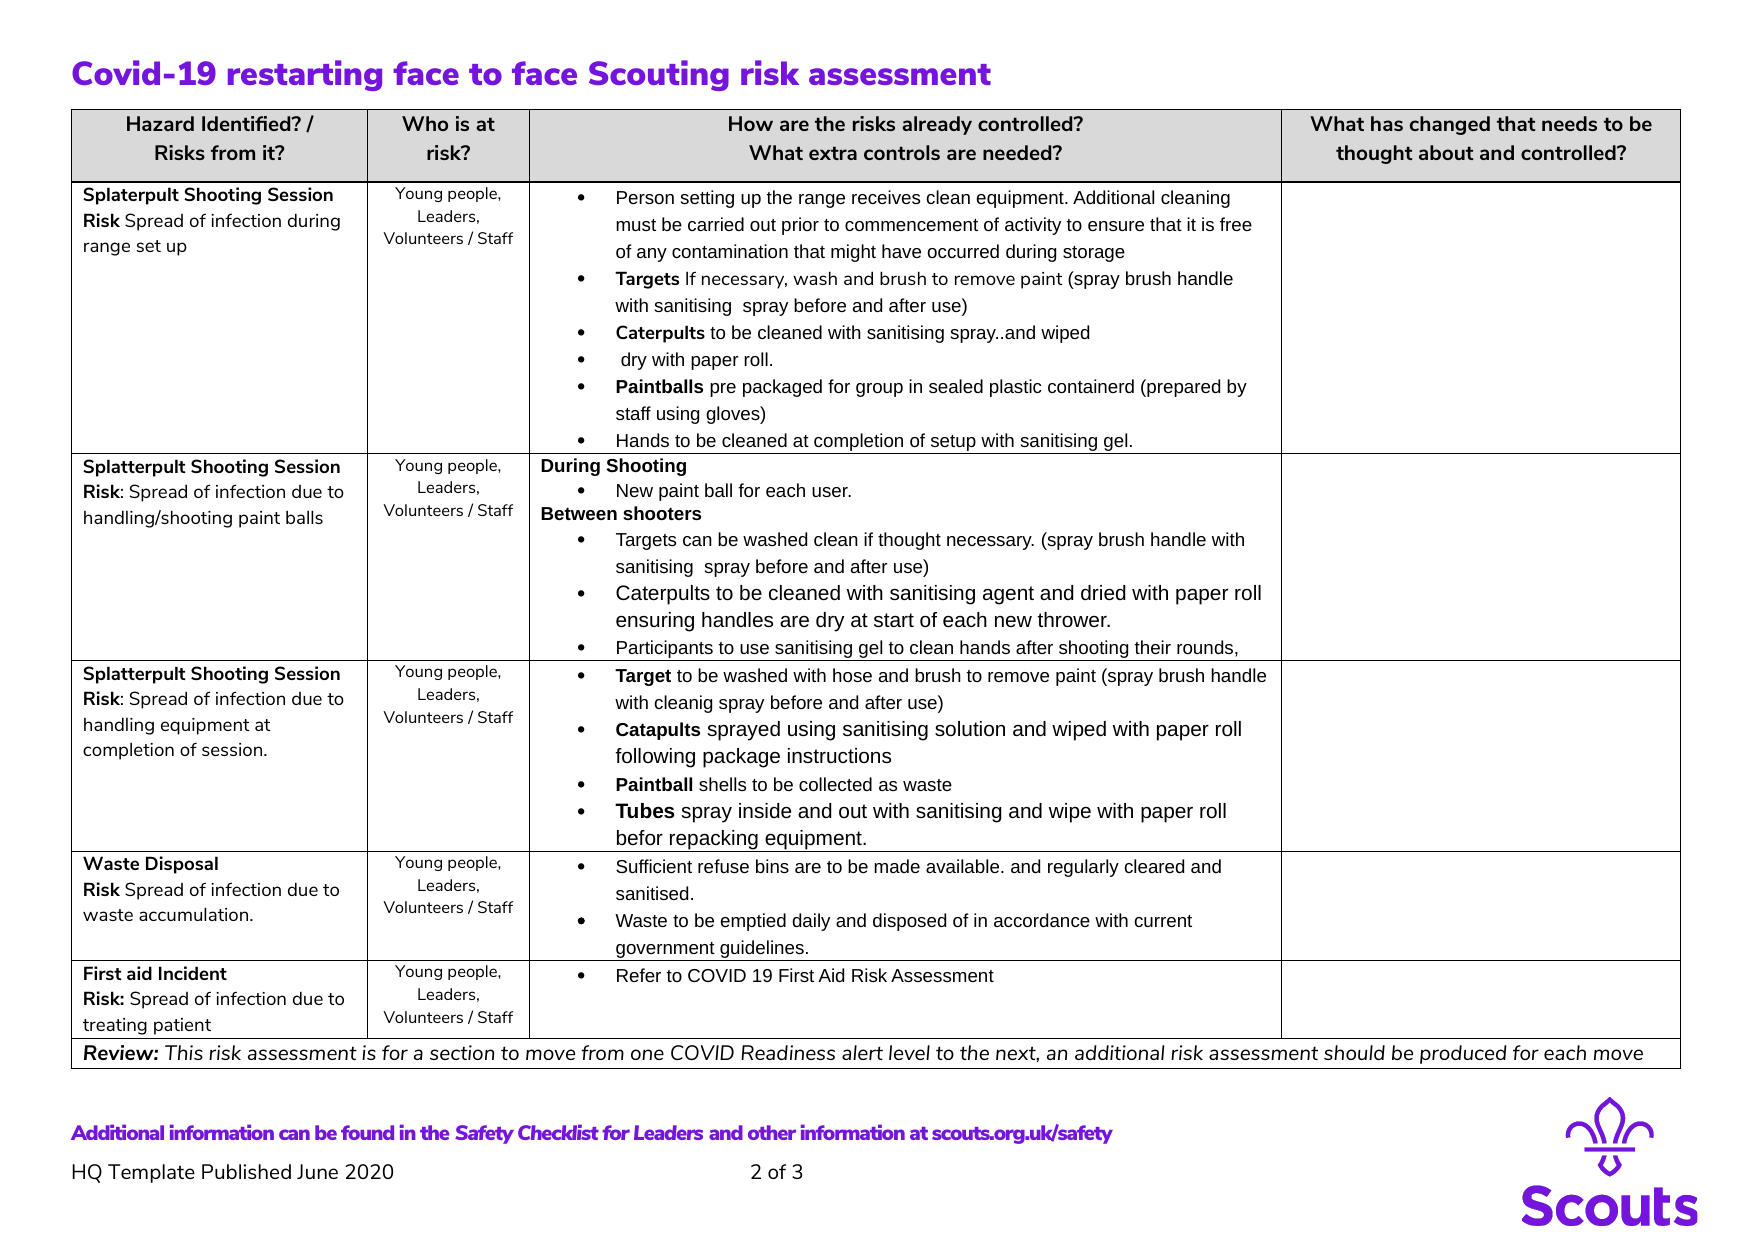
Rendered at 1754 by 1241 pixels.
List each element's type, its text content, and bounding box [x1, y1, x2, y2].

table_header What has changed that needs to be thought about and controlled? [1282, 110, 1680, 181]
table_cell Young people, Leaders, Volunteers / Staff [368, 661, 529, 851]
table_cell [1282, 661, 1680, 851]
table_header How are the risks already controlled? What extra controls are needed? [530, 110, 1281, 181]
table_cell Splatterpult Shooting Session Risk: Spread of infection due to handling equipment at completion of session. [72, 661, 367, 851]
table_cell First aid Incident Risk: Spread of infection due to treating patient [72, 961, 367, 1038]
table_cell [1282, 454, 1680, 660]
picture [1522, 1097, 1698, 1226]
table_cell Target to be washed with hose and brush to remove paint (spray brush handle with cleanig spray before and after use) Catapults sprayed using sanitising solution and wiped with paper roll following package instructions Paintball shells to be collected as waste Tubes spray inside and out with sanitising and wipe with paper roll befor repacking equipment. [530, 661, 1281, 851]
table_cell Young people, Leaders, Volunteers / Staff [368, 454, 529, 660]
table_cell During Shooting New paint ball for each user. Between shooters Targets can be washed clean if thought necessary. (spray brush handle with sanitising spray before and after use) Caterpults to be cleaned with sanitising agent and dried with paper roll ensuring handles are dry at start of each new thrower. Participants to use sanitising gel to clean hands after shooting their rounds, [530, 454, 1281, 660]
table_header Who is at risk? [368, 110, 529, 181]
table_cell Sufficient refuse bins are to be made available. and regularly cleared and sanitised. Waste to be emptied daily and disposed of in accordance with current government guidelines. [530, 852, 1281, 960]
table_header Hazard Identified? / Risks from it? [72, 110, 367, 181]
table_cell Young people, Leaders, Volunteers / Staff [368, 961, 529, 1038]
table_cell Splatterpult Shooting Session Risk: Spread of infection due to handling/shooting paint balls [72, 454, 367, 660]
table_cell Young people, Leaders, Volunteers / Staff [368, 852, 529, 960]
table_cell Splaterpult Shooting Session Risk Spread of infection during range set up [72, 183, 367, 453]
table_cell [1282, 183, 1680, 453]
table_cell [1282, 961, 1680, 1038]
table_cell Young people, Leaders, Volunteers / Staff [368, 183, 529, 453]
table_cell [1282, 852, 1680, 960]
table_cell Person setting up the range receives clean equipment. Additional cleaning must be carried out prior to commencement of activity to ensure that it is free of any contamination that might have occurred during storage Targets If necessary, wash and brush to remove paint (spray brush handle with sanitising spray before and after use) Caterpults to be cleaned with sanitising spray..and wiped dry with paper roll. Paintballs pre packaged for group in sealed plastic containerd (prepared by staff using gloves) Hands to be cleaned at completion of setup with sanitising gel. [530, 183, 1281, 453]
table_cell Waste Disposal Risk Spread of infection due to waste accumulation. [72, 852, 367, 960]
table_cell Refer to COVID 19 First Aid Risk Assessment [530, 961, 1281, 1038]
